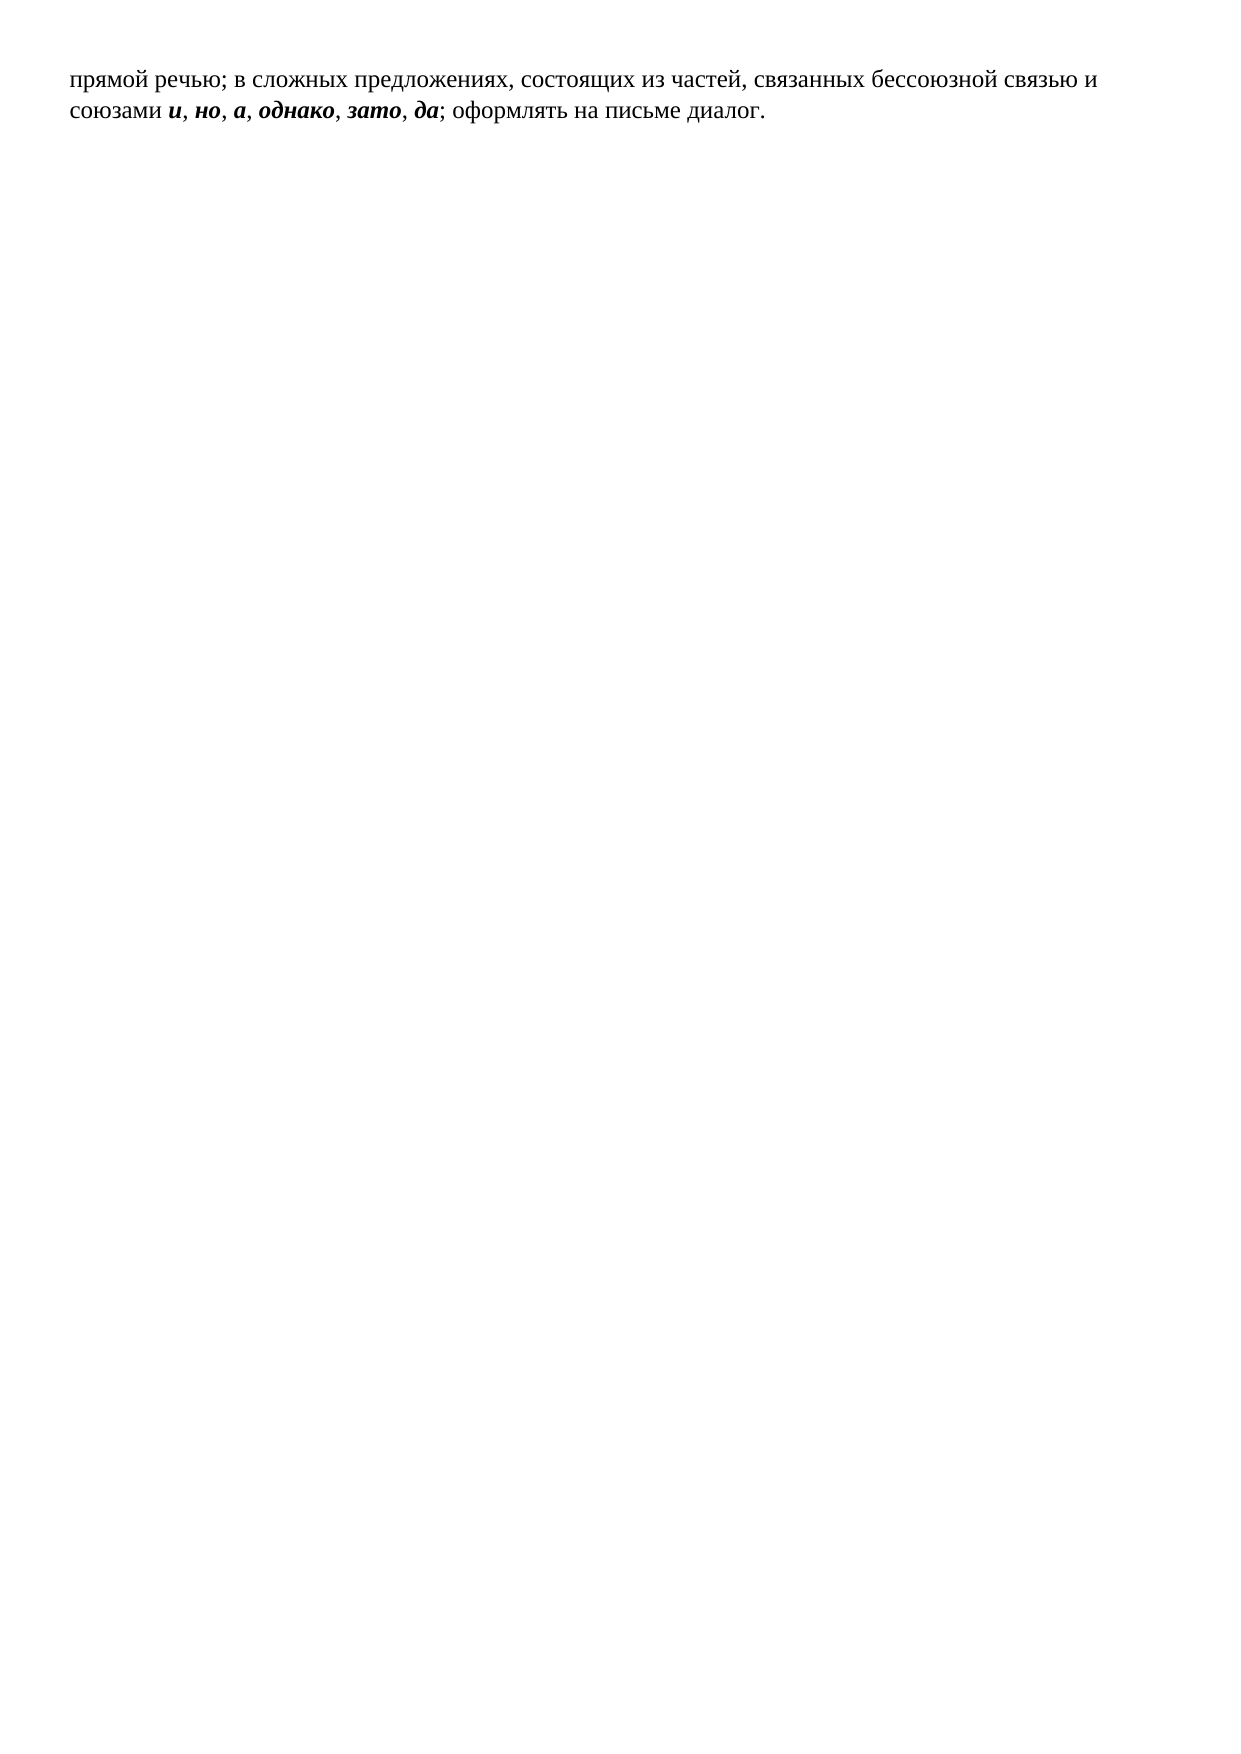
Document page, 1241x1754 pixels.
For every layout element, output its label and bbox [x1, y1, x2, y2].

text [69, 64, 1168, 124]
